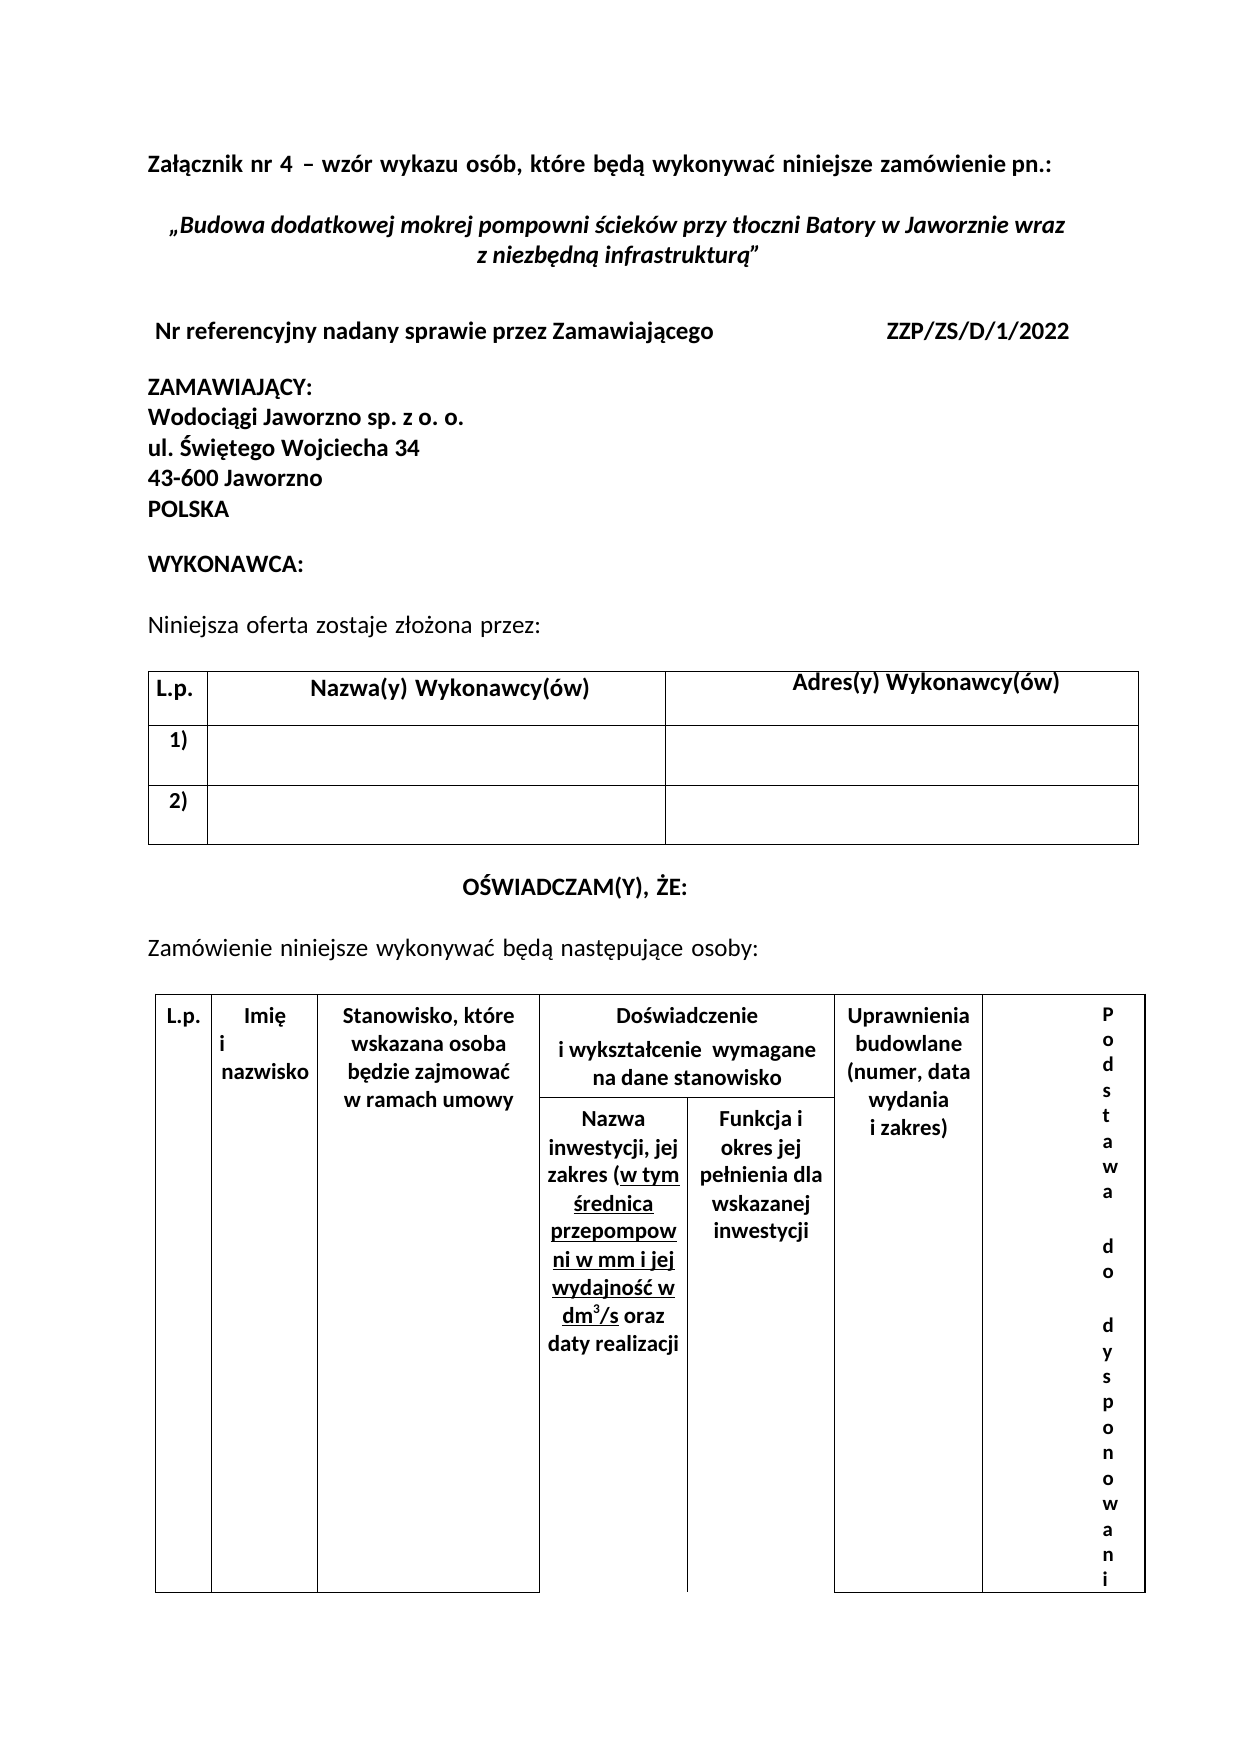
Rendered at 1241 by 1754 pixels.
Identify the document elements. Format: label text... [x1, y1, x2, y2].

table_header Stanowisko, które wskazana osoba będzie zajmować w ramach umowy [318, 995, 539, 1592]
table_cell 1) [149, 726, 207, 785]
text POLSKA [148, 493, 1092, 524]
table_cell [666, 726, 1138, 785]
table_cell [208, 726, 665, 785]
text 43-600 Jaworzno [148, 463, 1092, 493]
table_header Adres(y) Wykonawcy(ów) [666, 672, 1138, 725]
table_cell [208, 786, 665, 844]
text Niniejsza oferta zostaje złożona przez: [148, 610, 1094, 640]
text ZAMAWIAJĄCY: [148, 371, 1092, 402]
table_header Nazwa(y) Wykonawcy(ów) [208, 672, 665, 725]
table_cell [666, 786, 1138, 844]
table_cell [688, 1098, 834, 1592]
text ul. Świętego Wojciecha 34 [148, 432, 1092, 463]
table_cell 2) [149, 786, 207, 844]
table_header ZZP/ZS/D/1/2022 [755, 316, 1107, 346]
subtitle „Budowa dodatkowej mokrej pompowni ścieków przy tłoczni Batory w Jaworznie wraz z niezbędną infrastrukturą” [148, 209, 1092, 270]
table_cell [540, 1098, 687, 1592]
table_header Podstawa do dysponowania osobą przez Wykonawcę [983, 995, 1144, 1592]
text Zamówienie niniejsze wykonywać będą następujące osoby: [148, 932, 1090, 963]
table_header Nr referencyjny nadany sprawie przez Zamawiającego [148, 316, 755, 346]
table_header L.p. [149, 672, 207, 725]
text Wodociągi Jaworzno sp. z o. o. [148, 402, 1092, 432]
text WYKONAWCA: [148, 549, 1094, 579]
table_header Imię i nazwisko [212, 995, 317, 1592]
table_header Uprawnienia budowlane (numer, data wydania i zakres) [835, 995, 982, 1592]
table_header Doświadczenie i wykształcenie wymagane na dane stanowisko [540, 995, 834, 1097]
text OŚWIADCZAM(Y), ŻE: [148, 871, 787, 902]
table_header L.p. [156, 995, 211, 1592]
subtitle Załącznik nr 4 – wzór wykazu osób, które będą wykonywać niniejsze zamówienie pn.: [148, 148, 1092, 178]
